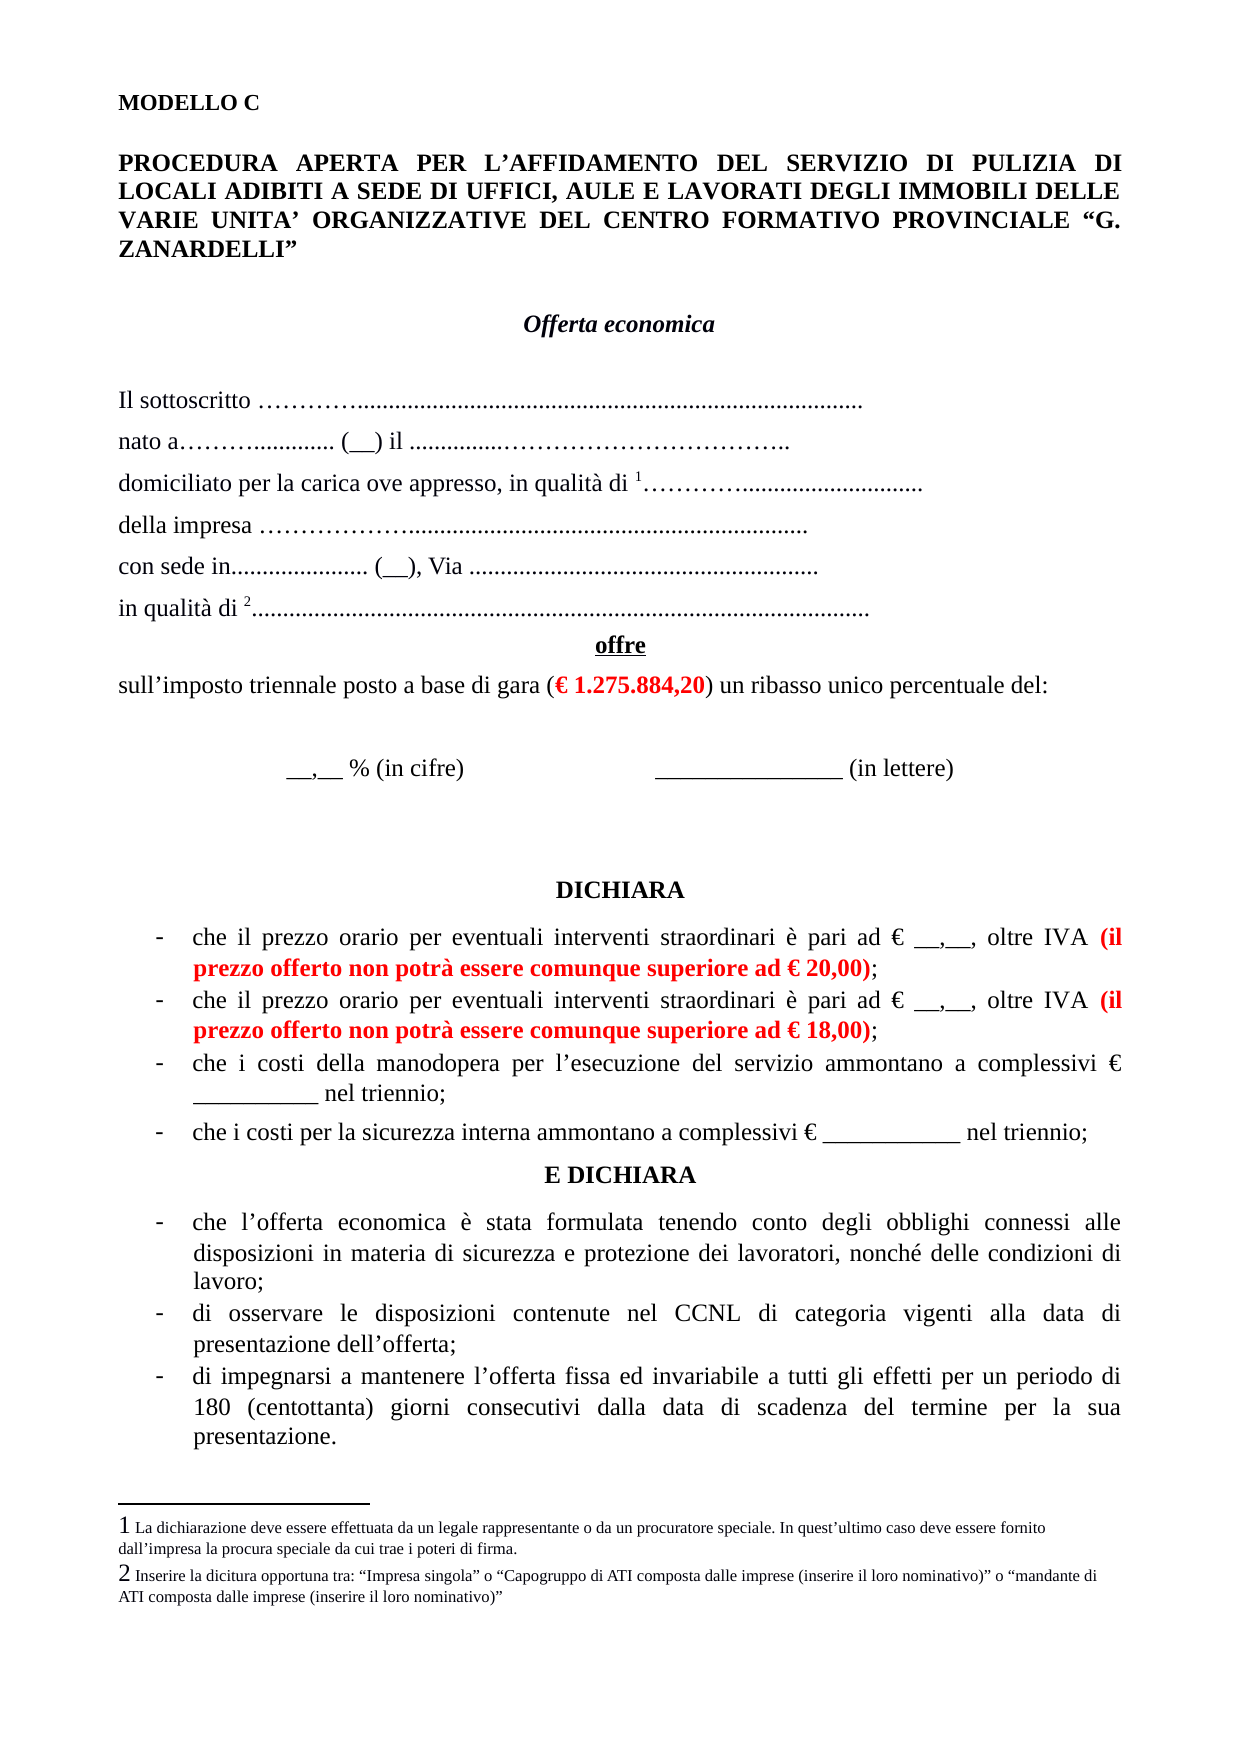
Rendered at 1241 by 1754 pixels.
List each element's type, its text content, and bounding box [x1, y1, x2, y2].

text DICHIARA [118, 875, 1122, 903]
list di osservare le disposizioni contenute nel CCNL di categoria vigenti alla data di presentazione dell’offerta; [156, 1295, 1122, 1358]
text offre [118, 625, 1122, 660]
text sull’imposto triennale posto a base di gara (€ 1.275.884,20) un ribasso unico percentuale del: [118, 660, 1122, 702]
list che i costi per la sicurezza interna ammontano a complessivi € ___________ nel triennio; [155, 1113, 1122, 1147]
list che i costi della manodopera per l’esecuzione del servizio ammontano a complessivi € __________ nel triennio; [156, 1044, 1122, 1107]
text in qualità di ................................................................................................... [118, 583, 1122, 625]
text nato a………............. (__) il ...............…………………………….. [118, 416, 1122, 458]
text PROCEDURA APERTA PER L’AFFIDAMENTO DEL SERVIZIO DI PULIZIA DI LOCALI ADIBITI A SEDE DI UFFICI, AULE E LAVORATI DEGLI IMMOBILI DELLE VARIE UNITA’ ORGANIZZATIVE DEL CENTRO FORMATIVO PROVINCIALE “G. ZANARDELLI” [118, 148, 1122, 263]
text E DICHIARA [118, 1160, 1122, 1188]
list che il prezzo orario per eventuali interventi straordinari è pari ad € __,__, oltre IVA (il prezzo offerto non potrà essere comunque superiore ad € 20,00); [156, 918, 1122, 981]
text domiciliato per la carica ove appresso, in qualità di …………............................. [118, 458, 1122, 500]
list che l’offerta economica è stata formulata tenendo conto degli obblighi connessi alle disposizioni in materia di sicurezza e protezione dei lavoratori, nonché delle condizioni di lavoro; [156, 1203, 1122, 1295]
list che il prezzo orario per eventuali interventi straordinari è pari ad € __,__, oltre IVA (il prezzo offerto non potrà essere comunque superiore ad € 18,00); [156, 981, 1122, 1044]
text __,__ % (in cifre) _______________ (in lettere) [118, 743, 1122, 785]
text della impresa ………………................................................................ [118, 500, 1122, 541]
text Il sottoscritto …………................................................................................. [118, 375, 1122, 416]
text Offerta economica [118, 304, 1122, 339]
text con sede in...................... (__), Via ........................................................ [118, 541, 1122, 583]
list di impegnarsi a mantenere l’offerta fissa ed invariabile a tutti gli effetti per un periodo di 180 (centottanta) giorni consecutivi dalla data di scadenza del termine per la sua presentazione. [156, 1358, 1122, 1449]
